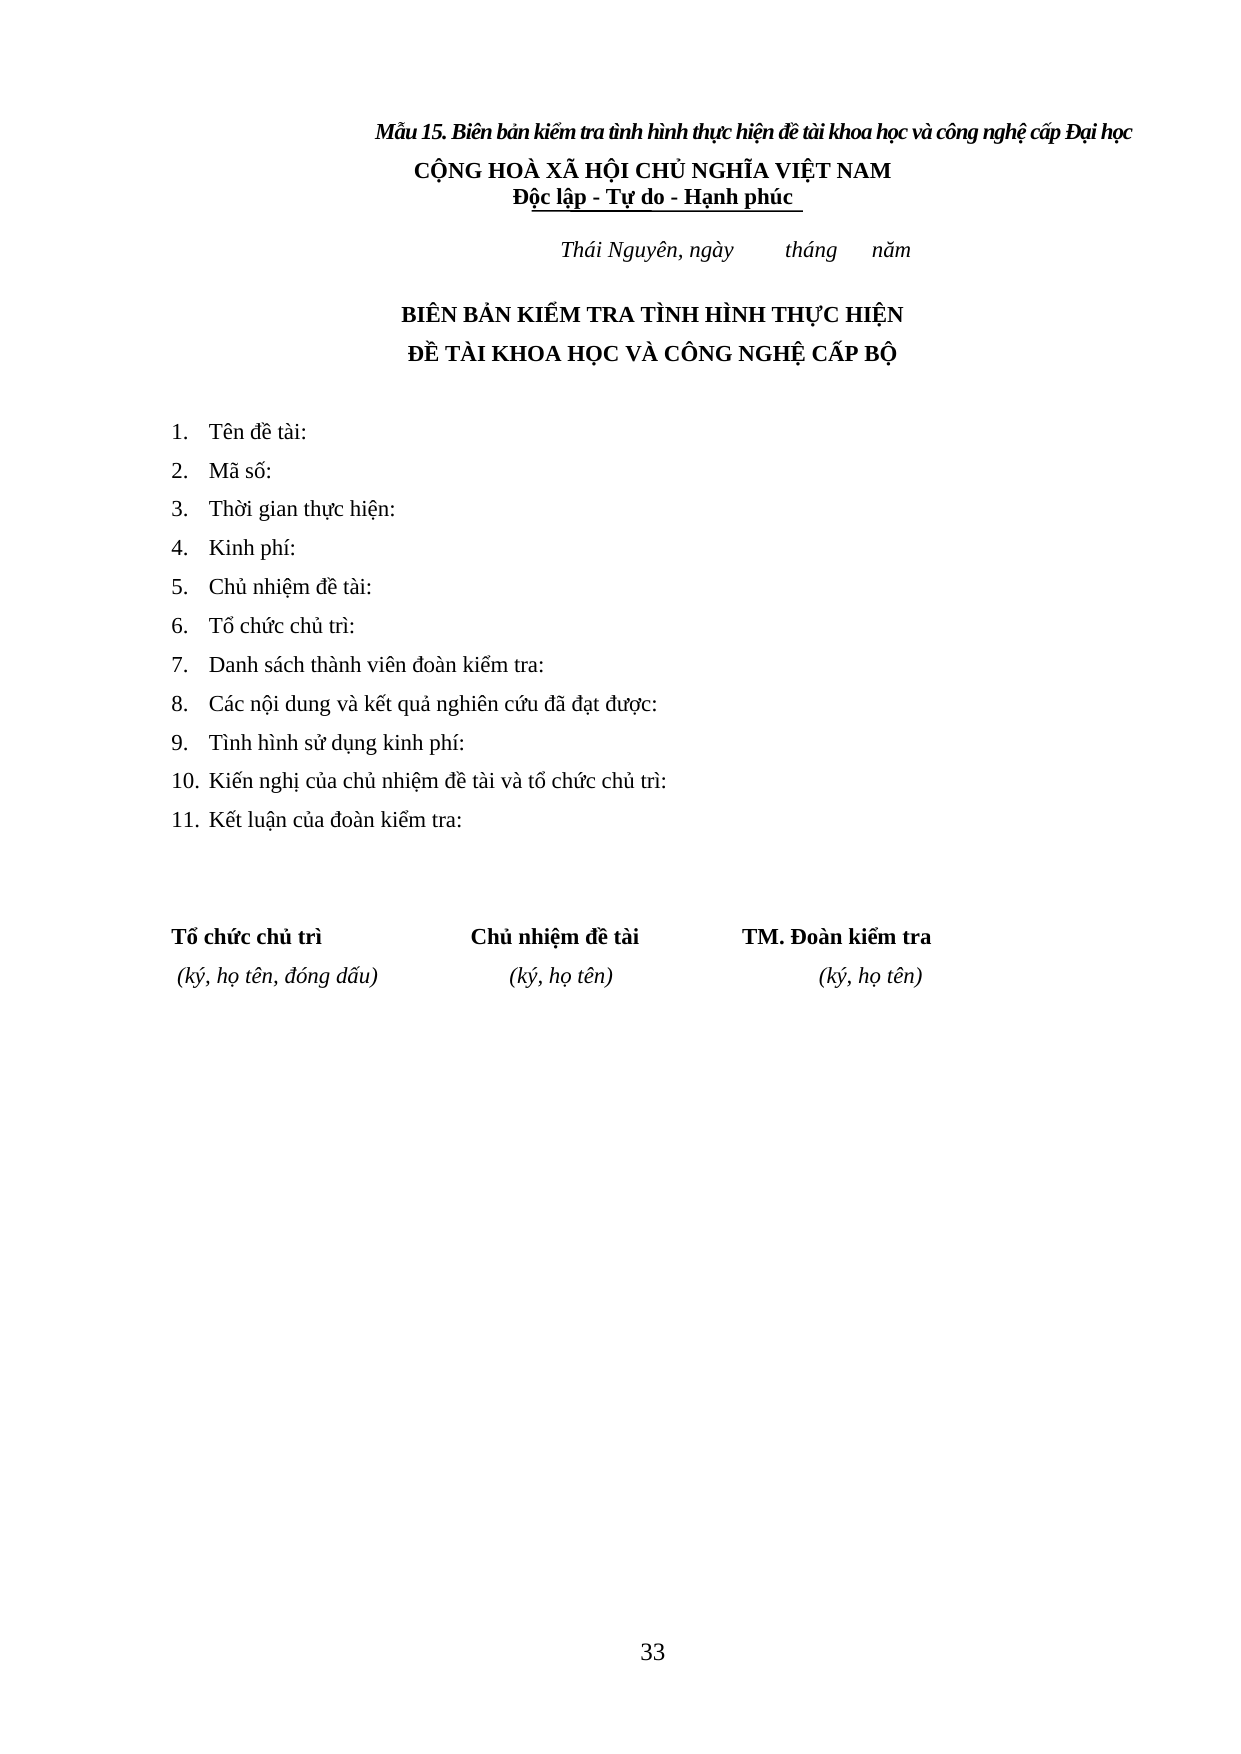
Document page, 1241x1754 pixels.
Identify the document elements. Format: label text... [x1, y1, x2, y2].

text CỘNG HOÀ XÃ HỘI CHỦ NGHĨA VIỆT NAM [171, 157, 1134, 183]
list Chủ nhiệm đề tài: [171, 573, 1134, 599]
list Danh sách thành viên đoàn kiểm tra: [171, 651, 1134, 677]
list Kinh phí: [171, 534, 1134, 561]
text Tổ chức chủ trì Chủ nhiệm đề tài TM. Đoàn kiểm tra [171, 923, 1134, 949]
list Kết luận của đoàn kiểm tra: [171, 806, 1134, 833]
text Độc lập - Tự do - Hạnh phúc [171, 183, 1134, 210]
list Tổ chức chủ trì: [171, 612, 1134, 638]
list Kiến nghị của chủ nhiệm đề tài và tổ chức chủ trì: [171, 767, 1134, 794]
list Các nội dung và kết quả nghiên cứu đã đạt được: [171, 690, 1134, 716]
text Thái Nguyên, ngày tháng năm [171, 236, 1134, 262]
list Thời gian thực hiện: [171, 496, 1134, 522]
list Mã số: [171, 457, 1134, 483]
list Tình hình sử dụng kinh phí: [171, 729, 1134, 755]
text BIÊN BẢN KIỂM TRA TÌNH HÌNH THỰC HIỆN [171, 301, 1134, 328]
text (ký, họ tên, đóng dấu) (ký, họ tên) (ký, họ tên) [171, 962, 1134, 988]
list Tên đề tài: [171, 418, 1134, 444]
text ĐỀ TÀI KHOA HỌC VÀ CÔNG NGHỆ CẤP BỘ [171, 340, 1134, 366]
text Mẫu 15. Biên bản kiểm tra tình hình thực hiện đề tài khoa học và công nghệ cấp Đại học [171, 118, 1134, 144]
